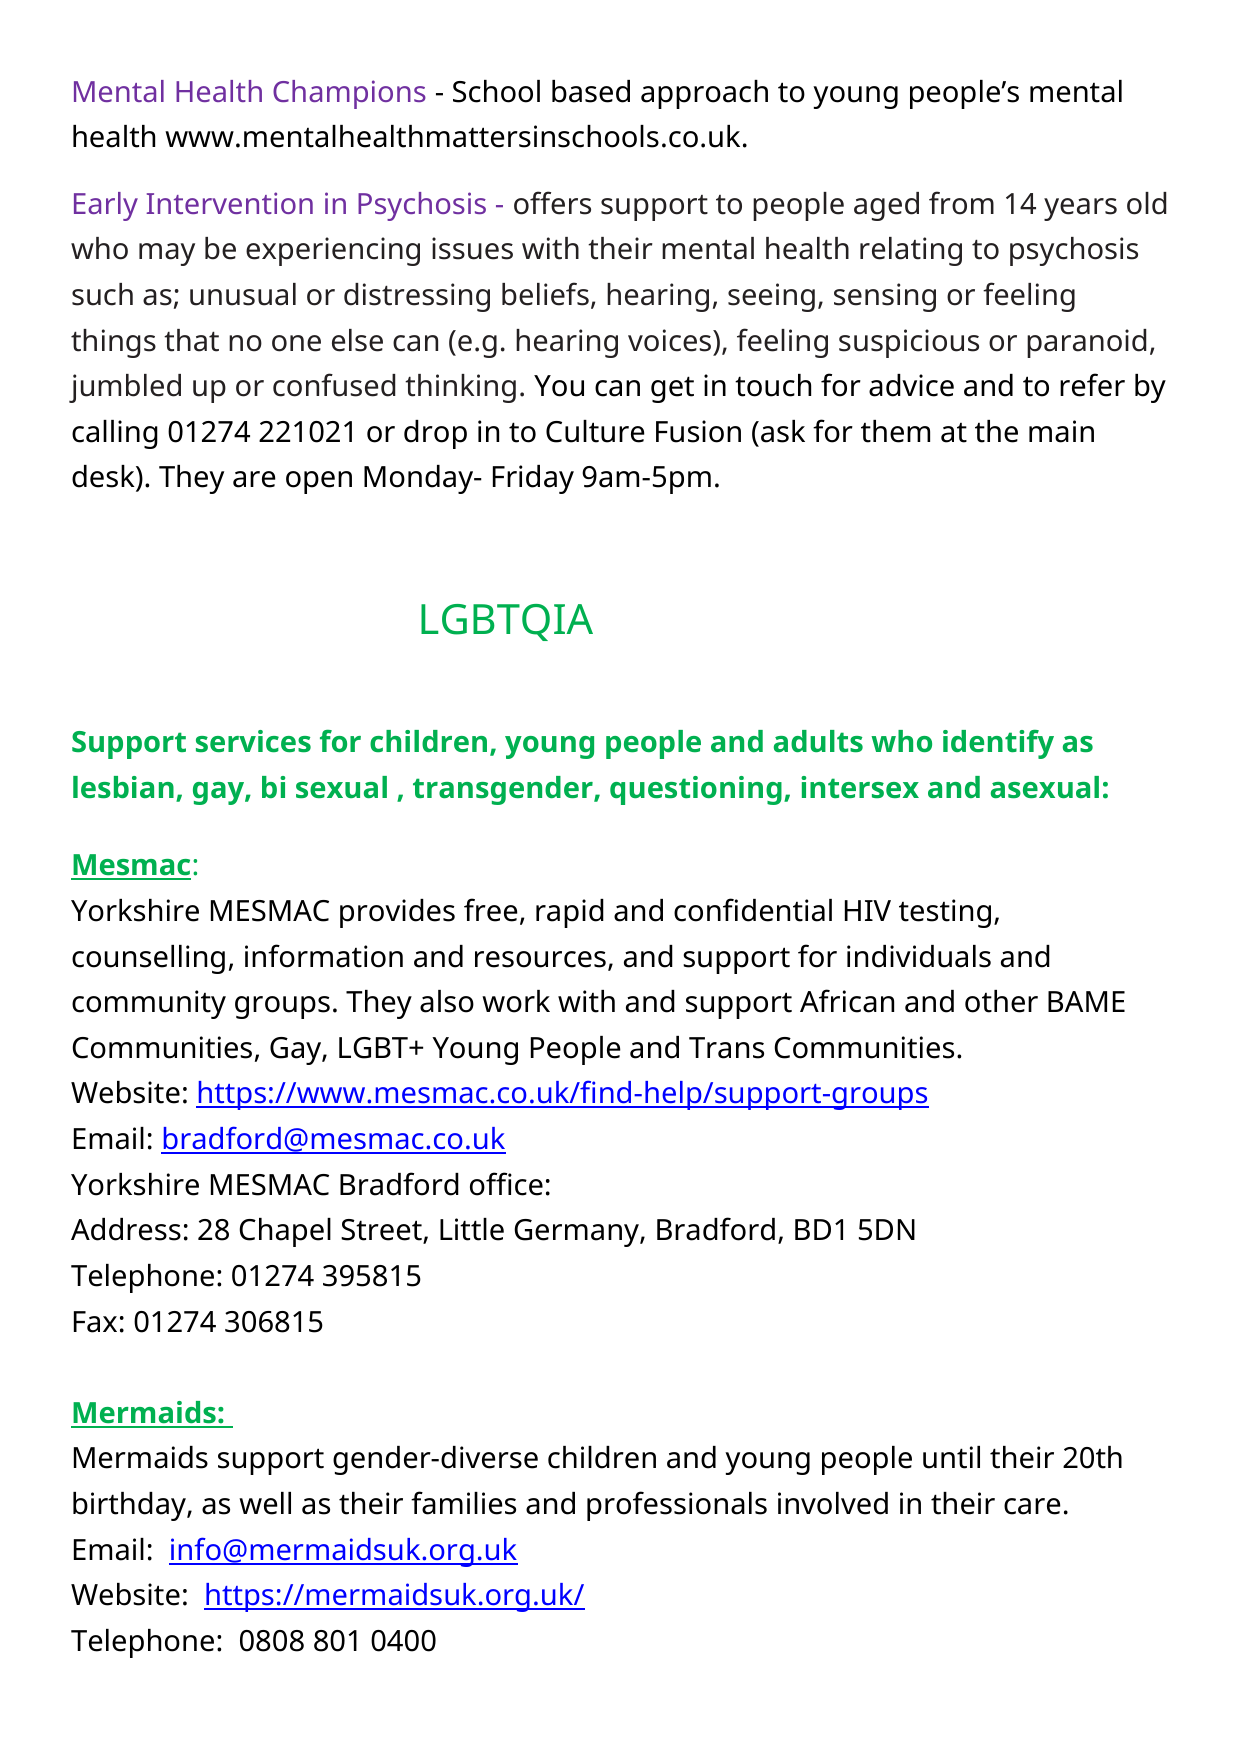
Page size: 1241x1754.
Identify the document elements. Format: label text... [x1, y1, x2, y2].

text Website: https://www.mesmac.co.uk/find-help/support-groups [71, 1073, 1169, 1112]
text Yorkshire MESMAC Bradford office: [71, 1164, 1169, 1204]
text Mermaids: [71, 1392, 1169, 1432]
text Telephone: 0808 801 0400 [71, 1620, 1169, 1660]
text Mermaids support gender-diverse children and young people until their 20th birthday, as well as their families and professionals involved in their care. [71, 1438, 1169, 1523]
text LGBTQIA [71, 589, 1169, 646]
text Fax: 01274 306815 [71, 1301, 1169, 1341]
text Yorkshire MESMAC provides free, rapid and confidential HIV testing, counselling, information and resources, and support for individuals and community groups. They also work with and support African and other BAME Communities, Gay, LGBT+ Young People and Trans Communities. [71, 890, 1169, 1067]
text Email: info@mermaidsuk.org.uk [71, 1529, 1169, 1569]
text Support services for children, young people and adults who identify as lesbian, gay, bi sexual , transgender, questioning, intersex and asexual: [71, 721, 1169, 807]
text Early Intervention in Psychosis - offers support to people aged from 14 years old who may be experiencing issues with their mental health relating to psychosis such as; unusual or distressing beliefs, hearing, seeing, sensing or feeling things that no one else can (e.g. hearing voices), feeling suspicious or paranoid, jumbled up or confused thinking. You can get in touch for advice and to refer by calling 01274 221021 or drop in to Culture Fusion (ask for them at the main desk). They are open Monday- Friday 9am-5pm. [71, 183, 1169, 496]
text Mesmac: [71, 845, 1169, 884]
text Mental Health Champions - School based approach to young people’s mental health www.mentalhealthmattersinschools.co.uk. [71, 71, 1169, 156]
text Email: bradford@mesmac.co.uk [71, 1118, 1169, 1158]
text Address: 28 Chapel Street, Little Germany, Bradford, BD1 5DN [71, 1210, 1169, 1249]
text Website: https://mermaidsuk.org.uk/ [71, 1575, 1169, 1614]
text Telephone: 01274 395815 [71, 1255, 1169, 1295]
